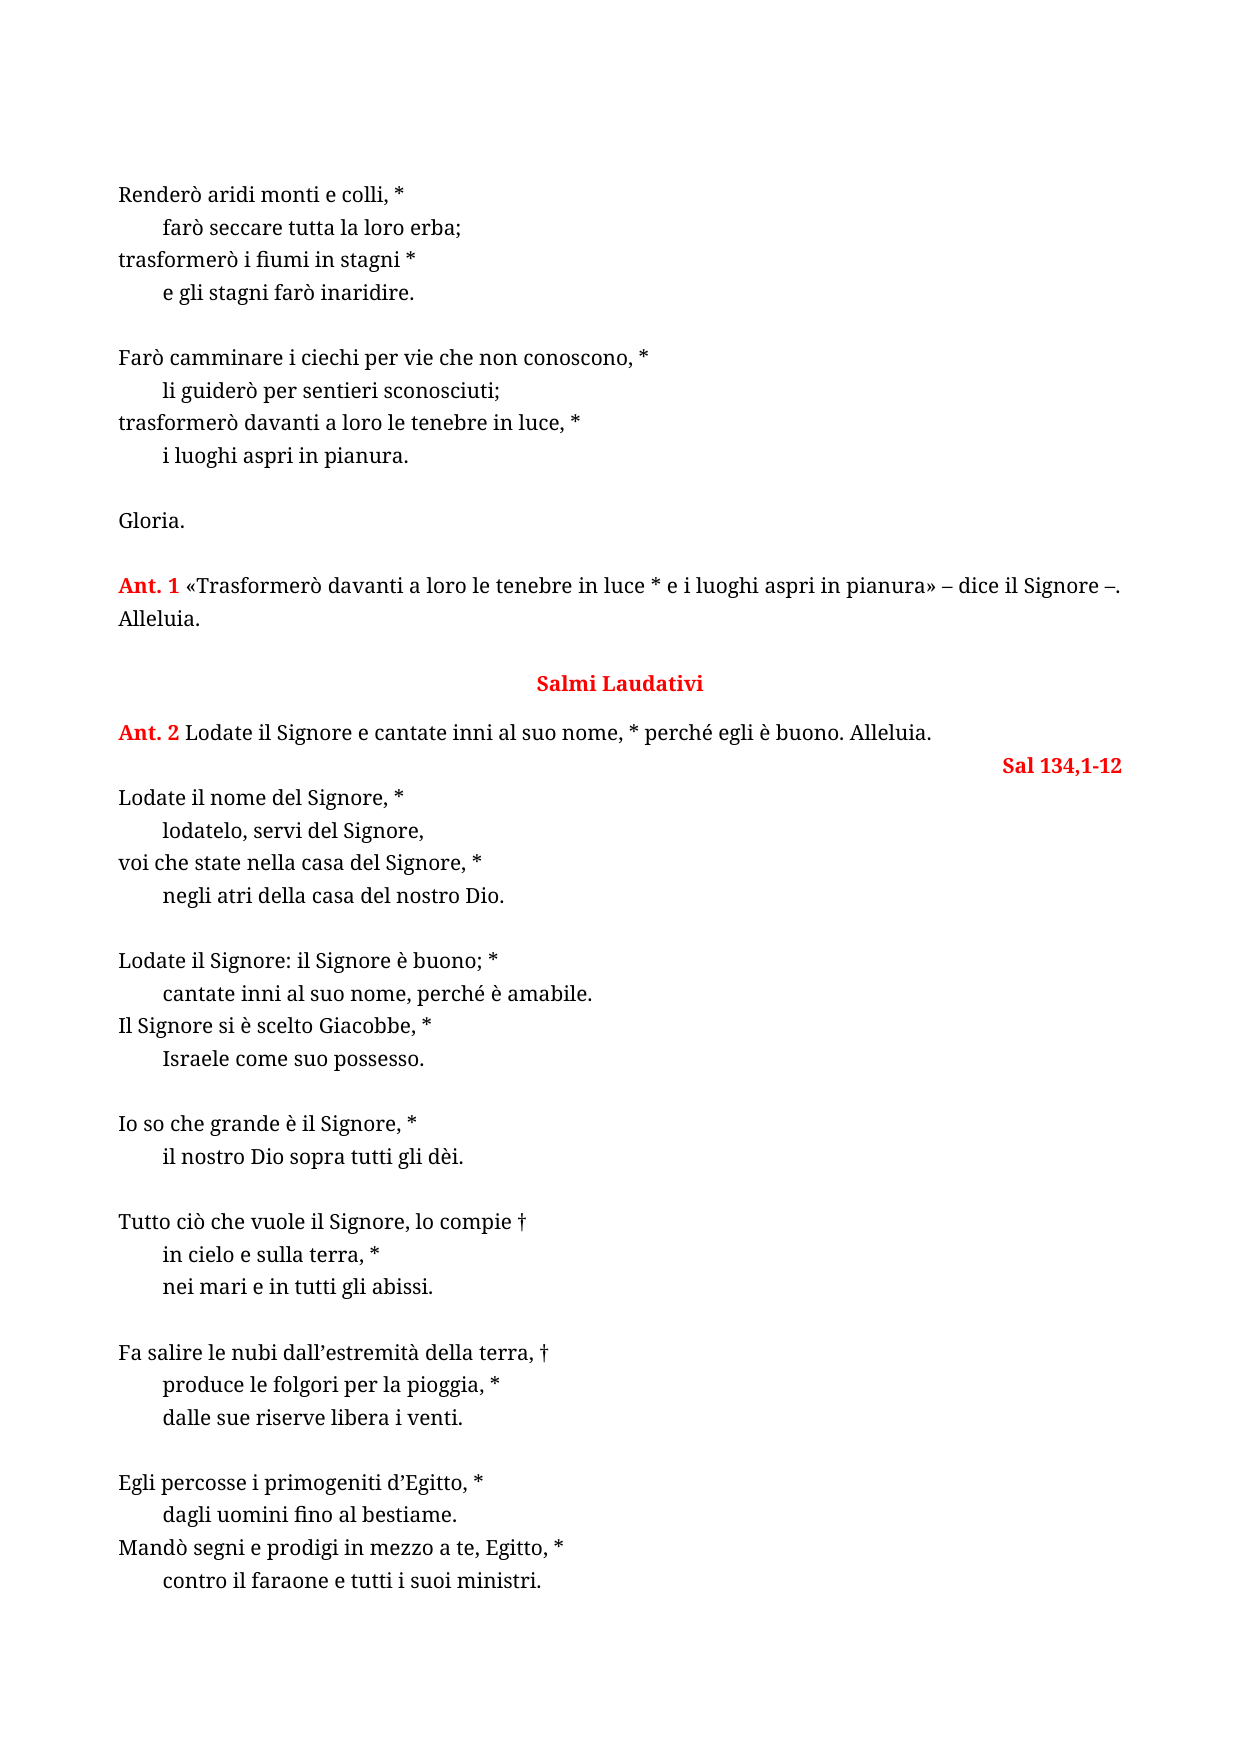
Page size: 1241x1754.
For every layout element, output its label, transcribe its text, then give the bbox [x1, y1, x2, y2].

text Egli percosse i primogeniti d’Egitto, * [118, 1468, 1122, 1496]
text i luoghi aspri in pianura. [118, 441, 1122, 469]
text Mandò segni e prodigi in mezzo a te, Egitto, * [118, 1533, 1122, 1562]
text Sal 134,1-12 [118, 751, 1122, 779]
text li guiderò per sentieri sconosciuti; [118, 376, 1122, 404]
text dalle sue riserve libera i venti. [118, 1403, 1122, 1431]
text Gloria. [118, 506, 1122, 535]
text Farò camminare i ciechi per vie che non conoscono, * [118, 343, 1122, 372]
text trasformerò i fiumi in stagni * [118, 245, 1122, 274]
text dagli uomini fino al bestiame. [118, 1501, 1122, 1529]
text e gli stagni farò inaridire. [118, 278, 1122, 306]
text Renderò aridi monti e colli, * [118, 180, 1122, 209]
text voi che state nella casa del Signore, * [118, 848, 1122, 877]
text negli atri della casa del nostro Dio. [118, 881, 1122, 909]
text Il Signore si è scelto Giacobbe, * [118, 1012, 1122, 1040]
text contro il faraone e tutti i suoi ministri. [118, 1566, 1122, 1594]
text Lodate il nome del Signore, * [118, 783, 1122, 812]
text Io so che grande è il Signore, * [118, 1109, 1122, 1138]
text lodatelo, servi del Signore, [118, 816, 1122, 844]
text Lodate il Signore: il Signore è buono; * [118, 946, 1122, 975]
text nei mari e in tutti gli abissi. [118, 1272, 1122, 1301]
text Salmi Laudativi [118, 669, 1122, 698]
text Israele come suo possesso. [118, 1044, 1122, 1073]
text in cielo e sulla terra, * [118, 1240, 1122, 1268]
text produce le folgori per la pioggia, * [118, 1370, 1122, 1399]
text Ant. 1 «Trasformerò davanti a loro le tenebre in luce * e i luoghi aspri in pianura» – dice il Signore –. Alleluia. [118, 571, 1122, 632]
text farò seccare tutta la loro erba; [118, 213, 1122, 241]
text Fa salire le nubi dall’estremità della terra, † [118, 1338, 1122, 1366]
text il nostro Dio sopra tutti gli dèi. [118, 1142, 1122, 1170]
text Ant. 2 Lodate il Signore e cantate inni al suo nome, * perché egli è buono. Alleluia. [118, 718, 1122, 747]
text trasformerò davanti a loro le tenebre in luce, * [118, 408, 1122, 437]
text cantate inni al suo nome, perché è amabile. [118, 979, 1122, 1007]
text Tutto ciò che vuole il Signore, lo compie † [118, 1207, 1122, 1236]
